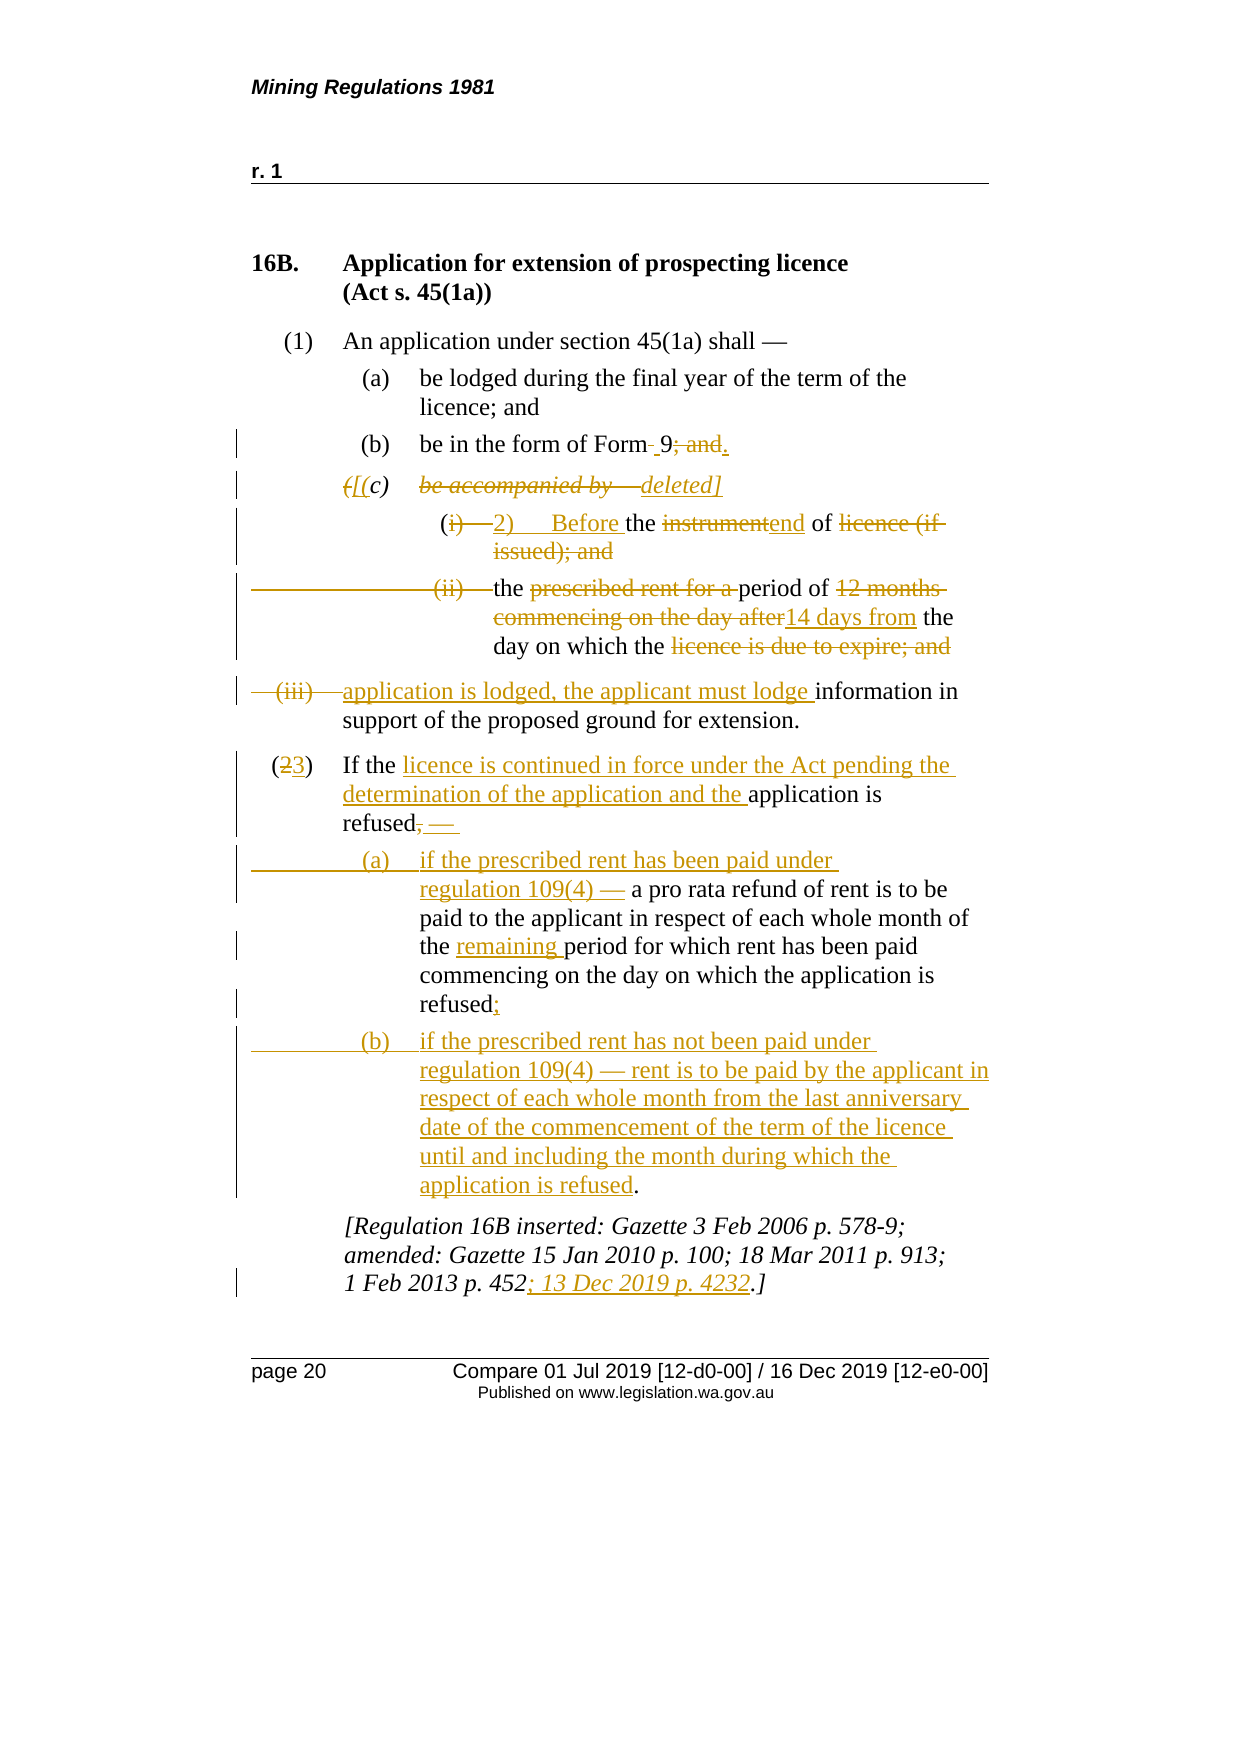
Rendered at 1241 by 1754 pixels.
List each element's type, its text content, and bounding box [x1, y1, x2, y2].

subtitle 16B. Application for extension of prospecting licence (Act s. 45(1a)) [251, 248, 989, 306]
text (the of [251, 508, 989, 565]
text () If the application is refused [251, 751, 989, 837]
text [Regulation 16B inserted: Gazette 3 Feb 2006 p. 578-9; amended: Gazette 15 Jan 2010 p. 100; 18 Mar 2011 p. 913; 1 Feb 2013 p. 452.] [251, 1211, 989, 1297]
text (a) be lodged during the final year of the term of the licence; and [251, 363, 989, 421]
text a pro rata refund of rent is to be paid to the applicant in respect of each whole month of the period for which rent has been paid commencing on the day on which the application is refused [251, 845, 989, 1018]
text c) [251, 471, 989, 499]
text (b) be in the form of Form9 [251, 429, 989, 458]
text . [251, 1026, 989, 1198]
text the period of the day on which the [251, 573, 989, 660]
text information in support of the proposed ground for extension. [251, 676, 989, 734]
text (1) An application under section 45(1a) shall — [251, 326, 989, 355]
